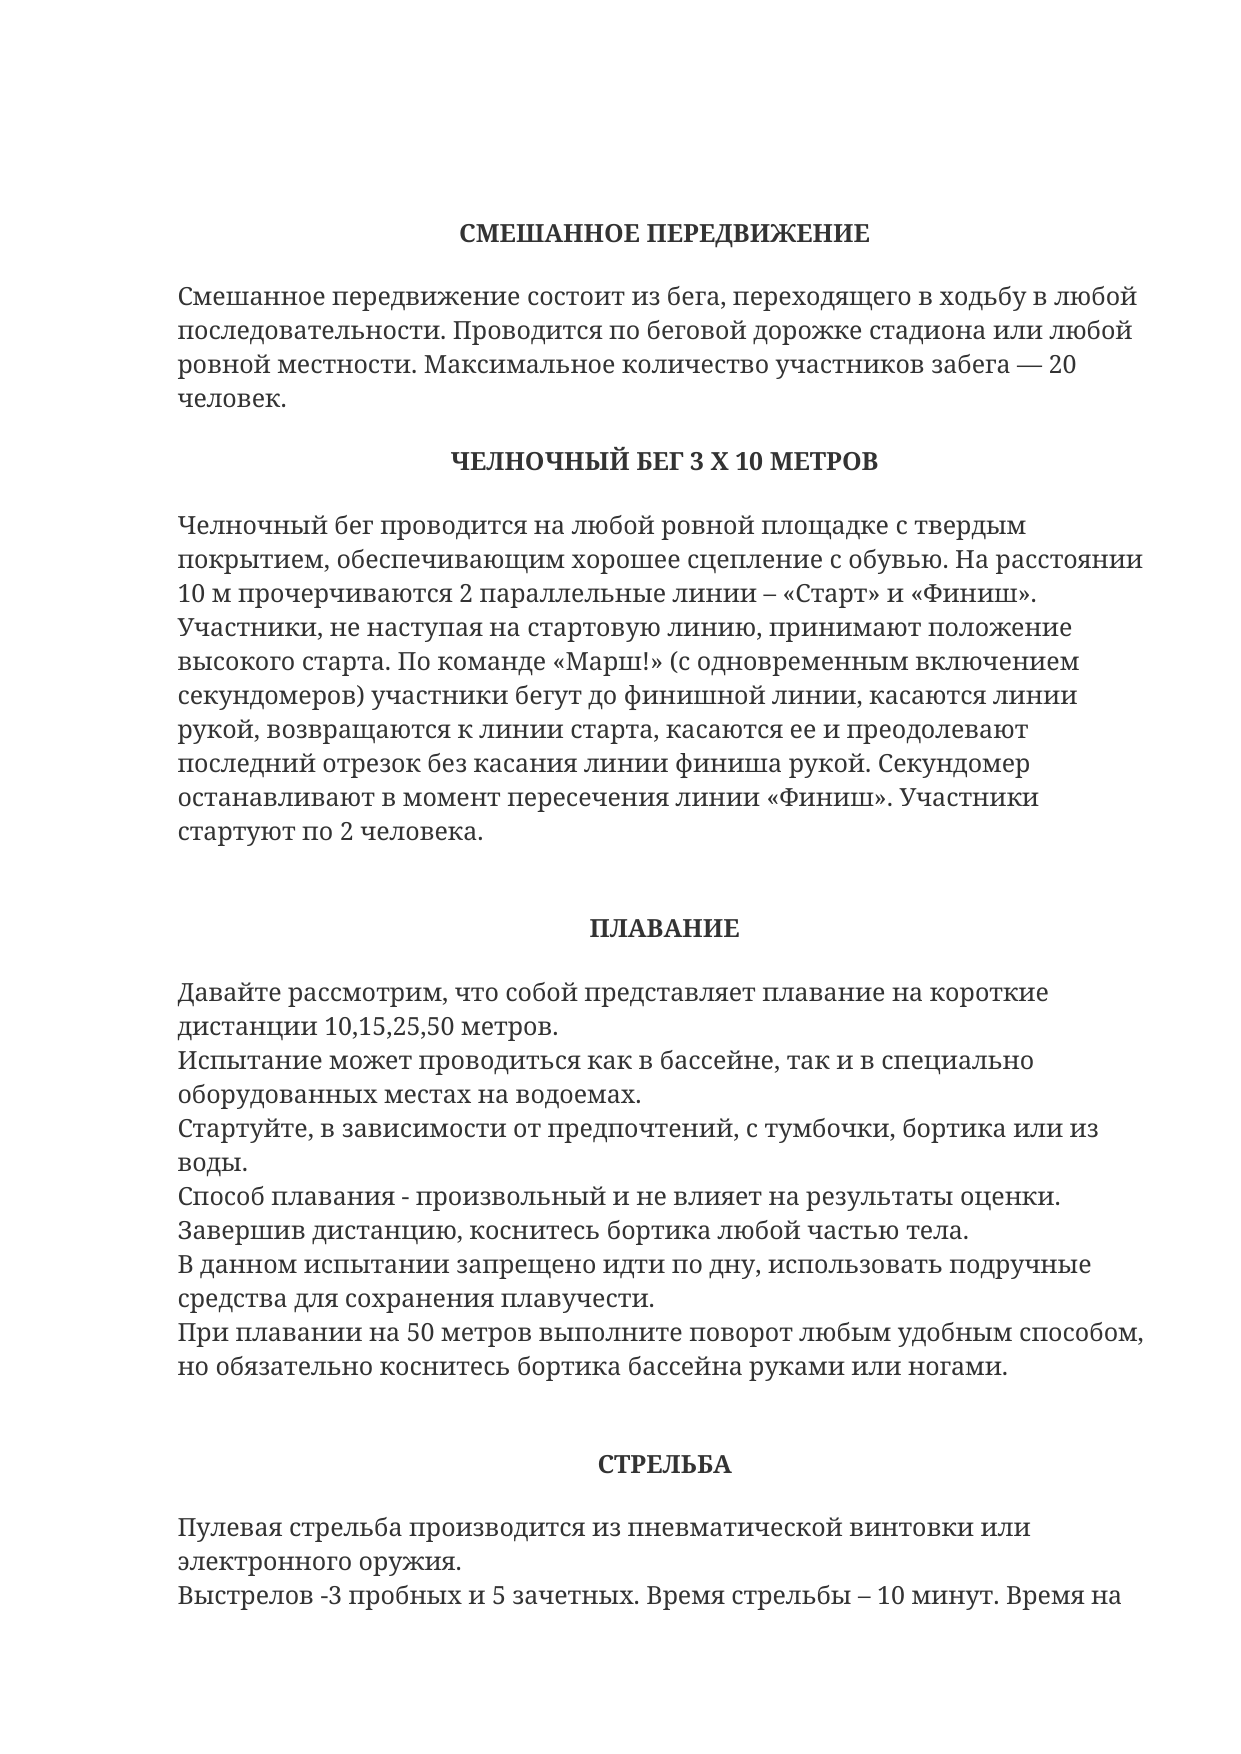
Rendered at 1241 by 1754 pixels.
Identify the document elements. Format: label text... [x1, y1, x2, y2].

text Смешанное передвижение состоит из бега, переходящего в ходьбу в любой последовательности. Проводится по беговой дорожке стадиона или любой ровной местности. Максимальное количество участников забега — 20 человек. [177, 279, 1152, 415]
text ПЛАВАНИЕ [177, 877, 1152, 945]
text Челночный бег проводится на любой ровной площадке с твердым покрытием, обеспечивающим хорошее сцепление с обувью. На расстоянии 10 м прочерчиваются 2 параллельные линии – «Старт» и «Финиш». Участники, не наступая на стартовую линию, принимают положение высокого старта. По команде «Марш!» (с одновременным включением секундомеров) участники бегут до финишной линии, касаются линии рукой, возвращаются к линии старта, касаются ее и преодолевают последний отрезок без касания линии финиша рукой. Секундомер останавливают в момент пересечения линии «Финиш». Участники стартуют по 2 человека. [177, 507, 1152, 848]
text СМЕШАННОЕ ПЕРЕДВИЖЕНИЕ [177, 181, 1152, 249]
text ЧЕЛНОЧНЫЙ БЕГ 3 Х 10 МЕТРОВ [177, 444, 1152, 478]
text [177, 1509, 1152, 1612]
text Давайте рассмотрим, что собой представляет плавание на короткие дистанции 10,15,25,50 метров. Испытание может проводиться как в бассейне, так и в специально оборудованных местах на водоемах. Стартуйте, в зависимости от предпочтений, с тумбочки, бортика или из воды. Способ плавания - произвольный и не влияет на результаты оценки. Завершив дистанцию, коснитесь бортика любой частью тела. В данном испытании запрещено идти по дну, использовать подручные средства для сохранения плавучести. При плавании на 50 метров выполните поворот любым удобным способом, но обязательно коснитесь бортика бассейна руками или ногами. [177, 974, 1152, 1383]
text СТРЕЛЬБА [177, 1412, 1152, 1480]
